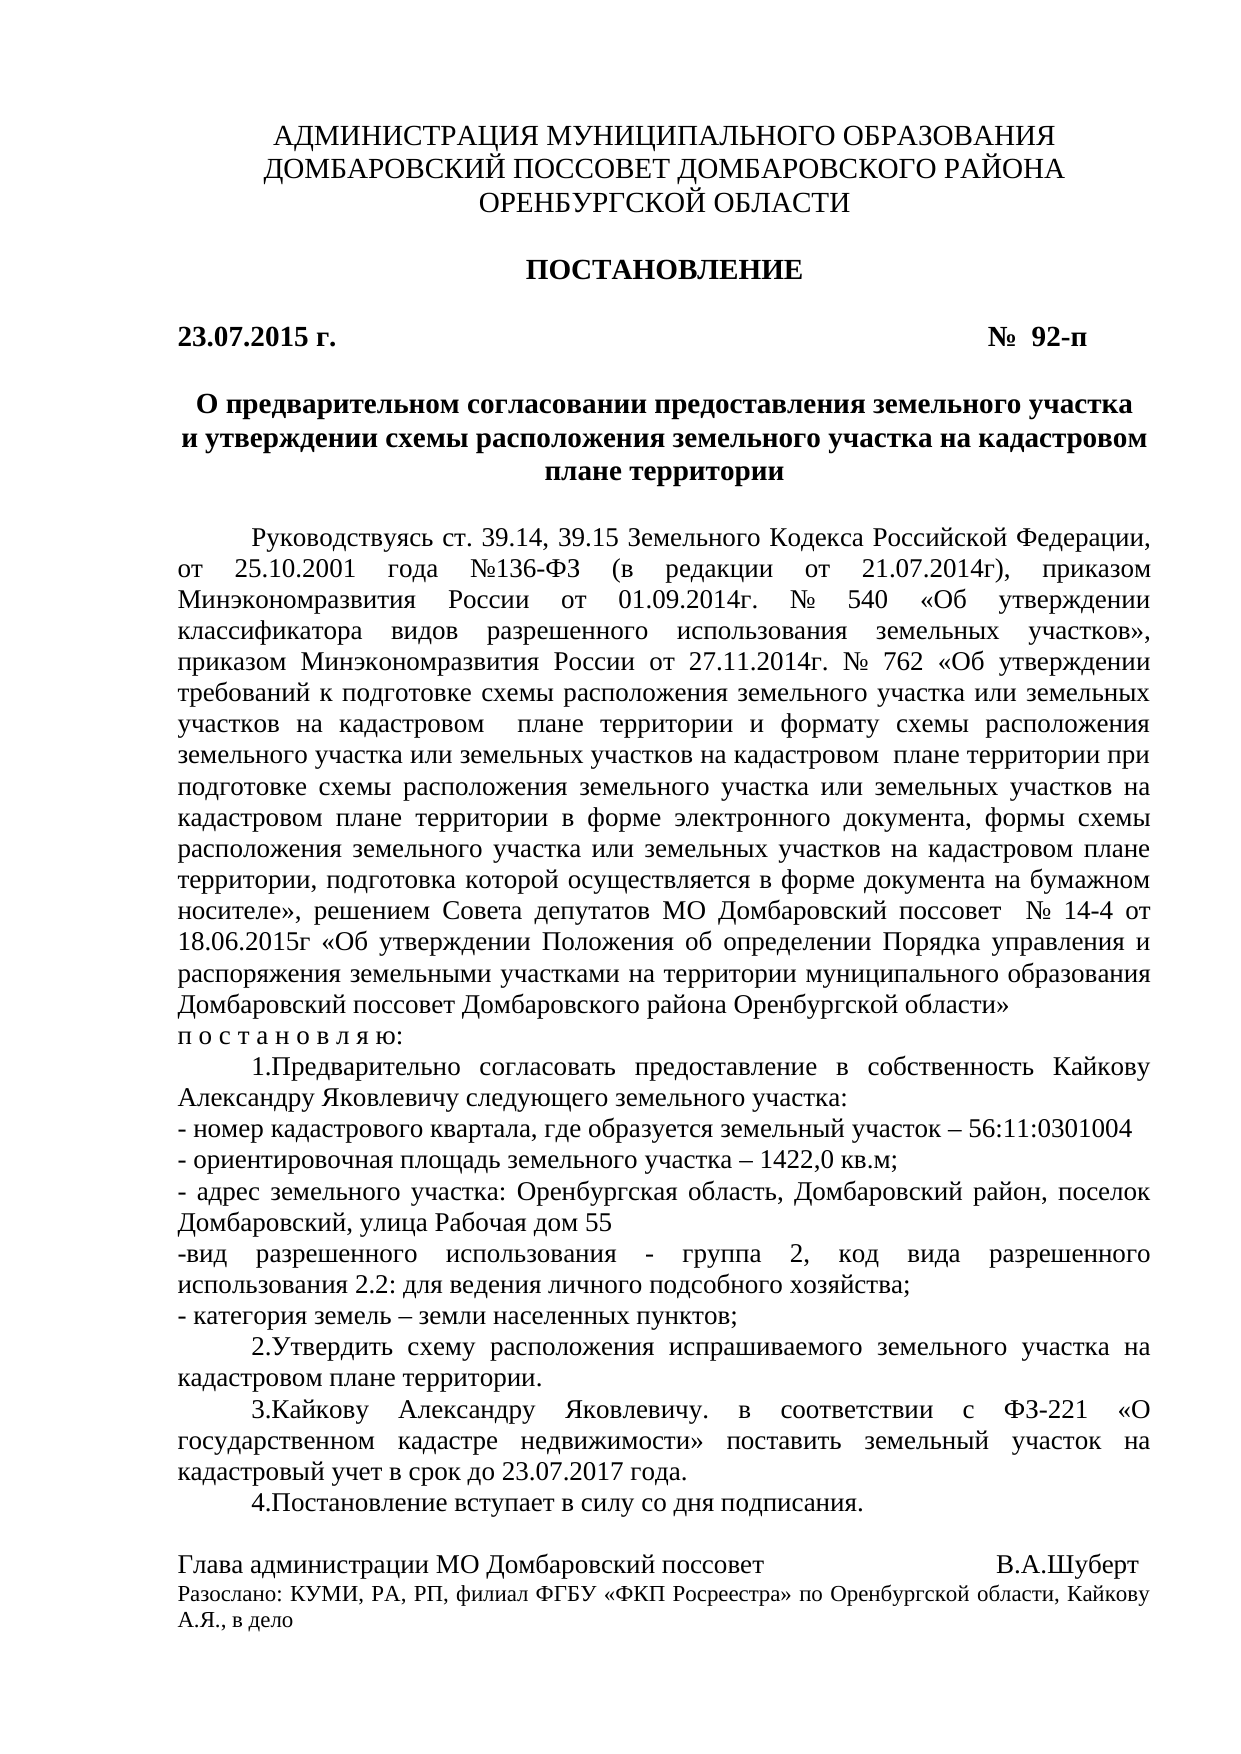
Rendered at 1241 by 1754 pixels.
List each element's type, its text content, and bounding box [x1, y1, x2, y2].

text и утверждении схемы расположения земельного участка на кадастровом плане территории [177, 420, 1152, 487]
text Разослано: КУМИ, РА, РП, филиал ФГБУ «ФКП Росреестра» по Оренбургской области, Кайкову А.Я., в дело [177, 1579, 1152, 1632]
text - номер кадастрового квартала, где образуется земельный участок – 56:11:0301004 [177, 1112, 1152, 1143]
text 23.07.2015 г. № 92-п [177, 319, 1152, 353]
text О предварительном согласовании предоставления земельного участка [177, 386, 1152, 420]
text - адрес земельного участка: Оренбургская область, Домбаровский район, поселок Домбаровский, улица Рабочая дом 55 [177, 1175, 1152, 1237]
text Руководствуясь ст. 39.14, 39.15 Земельного Кодекса Российской Федерации, от 25.10.2001 года №136-ФЗ (в редакции от 21.07.2014г), приказом Минэкономразвития России от 01.09.2014г. № 540 «Об утверждении классификатора видов разрешенного использования земельных участков», приказом Минэкономразвития России от 27.11.2014г. № 762 «Об утверждении требований к подготовке схемы расположения земельного участка или земельных участков на кадастровом плане территории и формату схемы расположения земельного участка или земельных участков на кадастровом плане территории при подготовке схемы расположения земельного участка или земельных участков на кадастровом плане территории в форме электронного документа, формы схемы расположения земельного участка или земельных участков на кадастровом плане территории, подготовка которой осуществляется в форме документа на бумажном носителе», решением Совета депутатов МО Домбаровский поссовет № 14-4 от 18.06.2015г «Об утверждении Положения об определении Порядка управления и распоряжения земельными участками на территории муниципального образования Домбаровский поссовет Домбаровского района Оренбургской области» [177, 521, 1152, 1019]
text -вид разрешенного использования - группа 2, код вида разрешенного использования 2.2: для ведения личного подсобного хозяйства; [177, 1237, 1152, 1299]
text 1.Предварительно согласовать предоставление в собственность Кайкову Александру Яковлевичу следующего земельного участка: [177, 1050, 1152, 1112]
text - ориентировочная площадь земельного участка – 1422,0 кв.м; [177, 1143, 1152, 1175]
text ОРЕНБУРГСКОЙ ОБЛАСТИ [177, 185, 1152, 219]
text п о с т а н о в л я ю: [177, 1019, 1152, 1050]
text 4.Постановление вступает в силу со дня подписания. [177, 1486, 1152, 1517]
text - категория земель – земли населенных пунктов; [177, 1299, 1152, 1330]
text Глава администрации МО Домбаровский поссовет В.А.Шуберт [177, 1548, 1152, 1579]
text АДМИНИСТРАЦИЯ МУНИЦИПАЛЬНОГО ОБРАЗОВАНИЯ [177, 118, 1152, 152]
text ПОСТАНОВЛЕНИЕ [177, 252, 1152, 286]
text 3.Кайкову Александру Яковлевичу. в соответствии с ФЗ-221 «О государственном кадастре недвижимости» поставить земельный участок на кадастровый учет в срок до 23.07.2017 года. [177, 1393, 1152, 1486]
text ДОМБАРОВСКИЙ ПОССОВЕТ ДОМБАРОВСКОГО РАЙОНА [177, 152, 1152, 185]
text 2.Утвердить схему расположения испрашиваемого земельного участка на кадастровом плане территории. [177, 1330, 1152, 1393]
